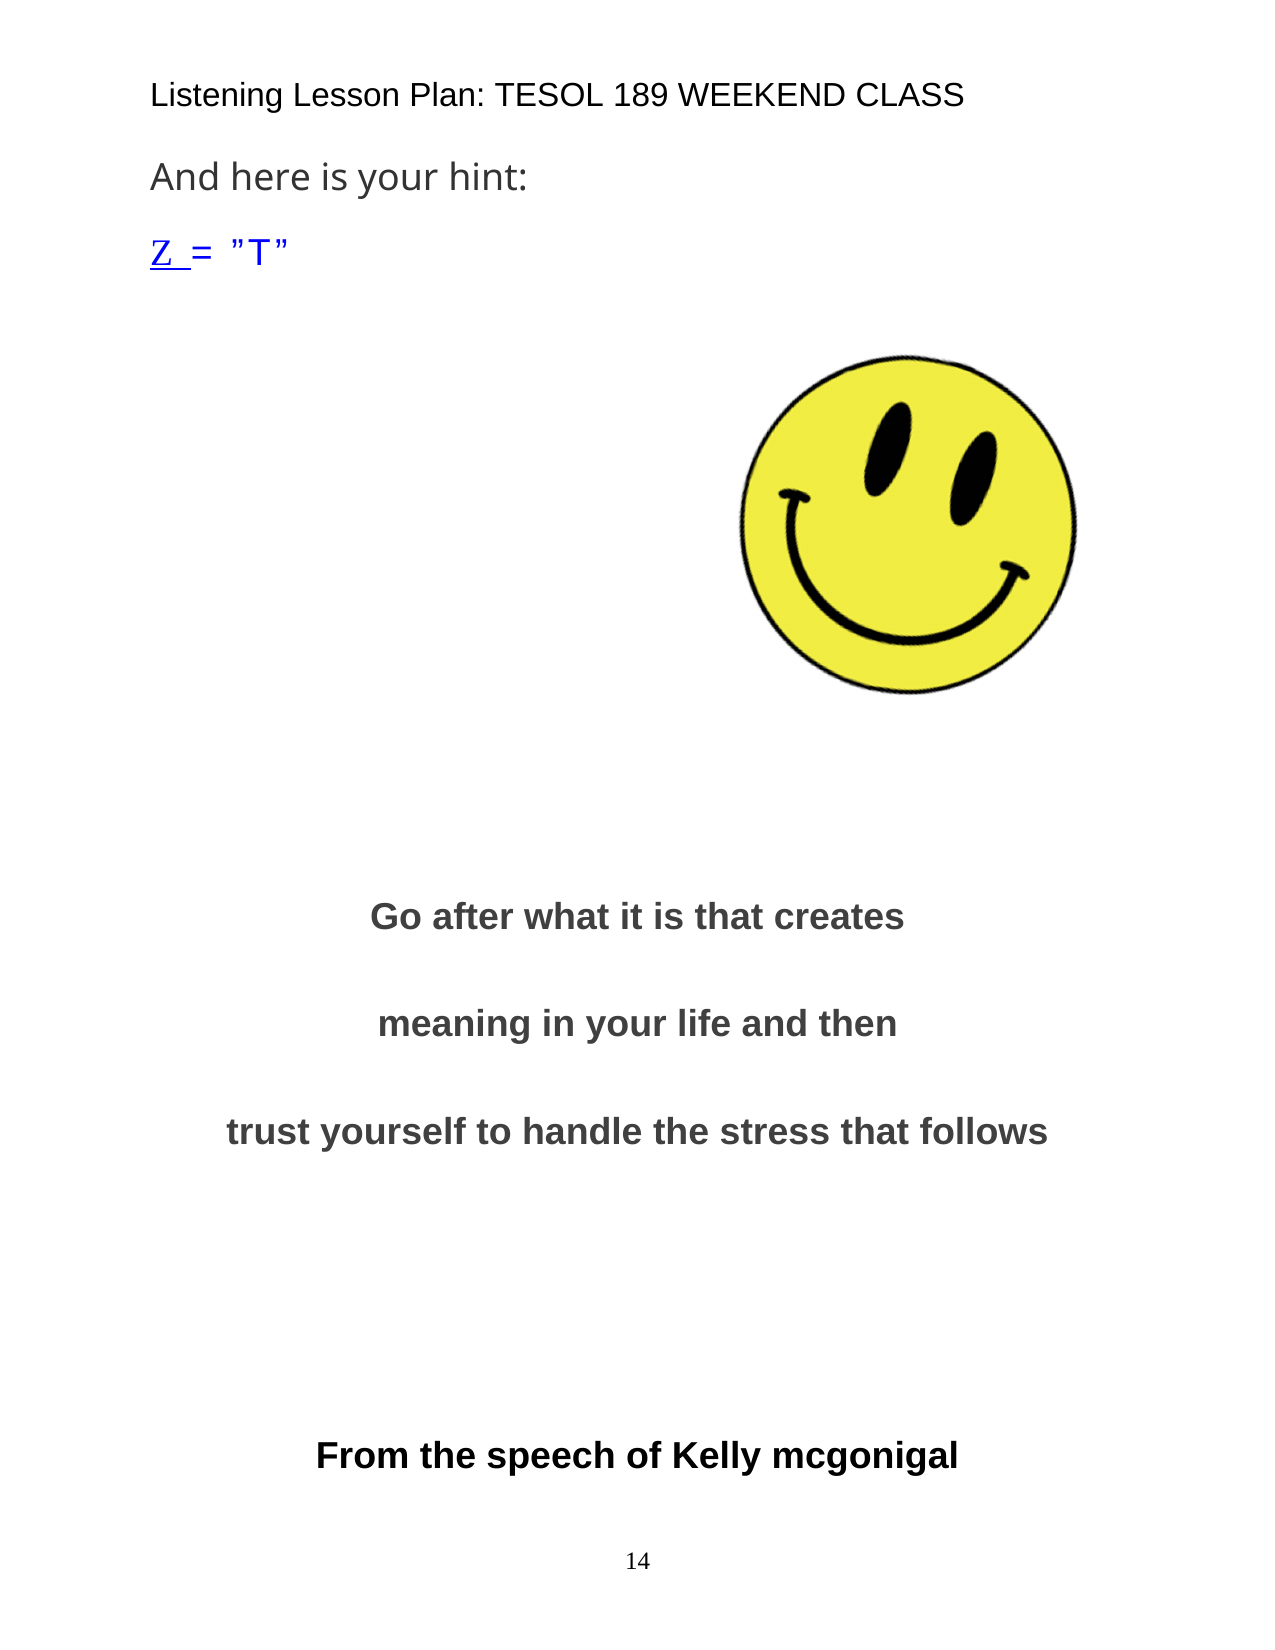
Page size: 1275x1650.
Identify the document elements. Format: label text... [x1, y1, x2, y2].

text meaning in your life and then [150, 1002, 1125, 1045]
text Go after what it is that creates [150, 894, 1125, 937]
picture [686, 306, 1130, 748]
text trust yourself to handle the stress that follows [150, 1109, 1125, 1153]
text From the speech of Kelly mcgonigal [150, 1433, 1125, 1476]
text And here is your hint: [150, 150, 1125, 201]
text Z = ”T” [150, 230, 1125, 273]
